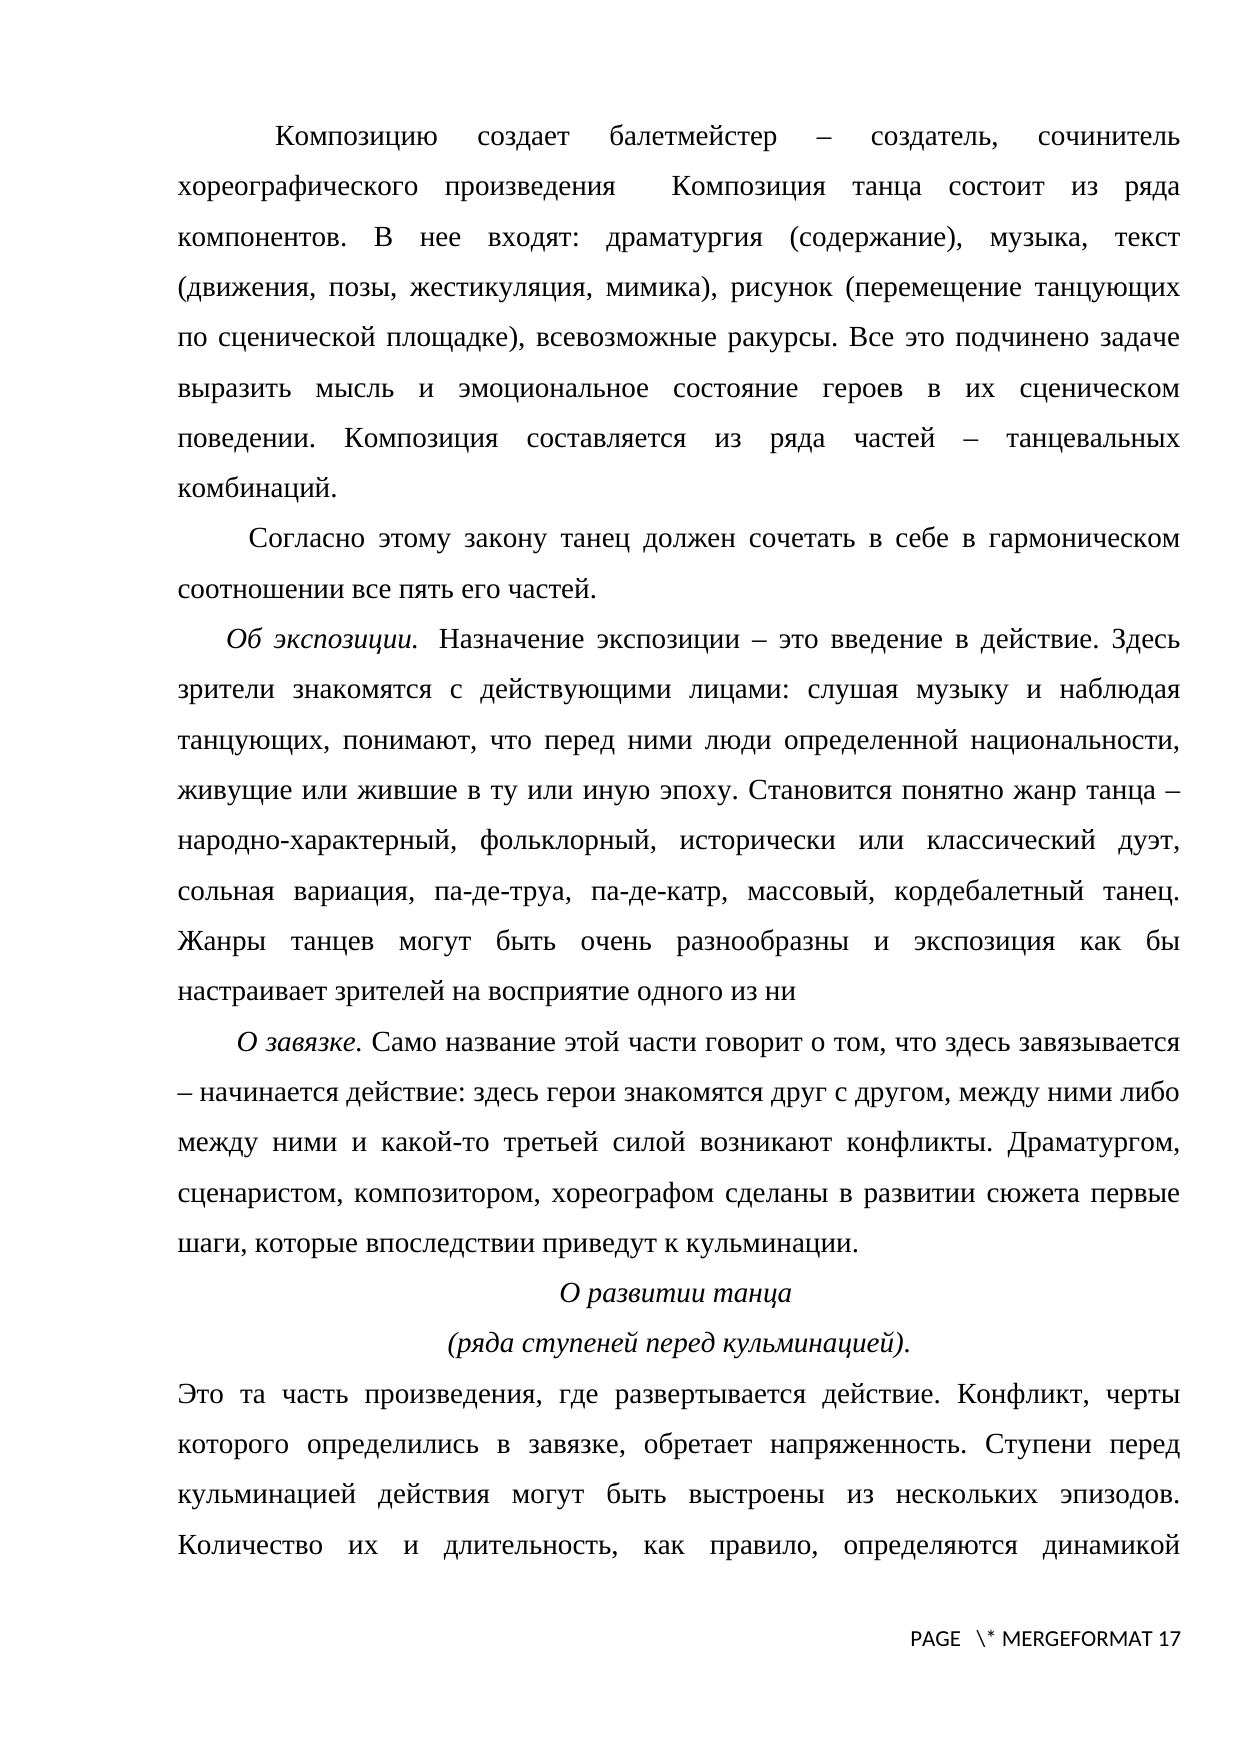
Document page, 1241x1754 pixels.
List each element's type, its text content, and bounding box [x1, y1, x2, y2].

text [177, 118, 1181, 604]
text О развитии танца (ряда ступеней перед кульминацией). [177, 1275, 1181, 1359]
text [177, 1376, 1181, 1560]
text Об экспозиции. Назначение экспозиции – это введение в действие. Здесь зрители знакомятся с действующими лицами: слушая музыку и наблюдая танцующих, понимают, что перед ними люди определенной национальности, живущие или жившие в ту или иную эпоху. Становится понятно жанр танца – народно-характерный, фольклорный, исторически или классический дуэт, сольная вариация, па-де-труа, па-де-катр, массовый, кордебалетный танец. Жанры танцев могут быть очень разнообразны и экспозиция как бы настраивает зрителей на восприятие одного из ни [177, 621, 1181, 1007]
text О завязке. Само название этой части говорит о том, что здесь завязывается – начинается действие: здесь герои знакомятся друг с другом, между ними либо между ними и какой-то третьей силой возникают конфликты. Драматургом, сценаристом, композитором, хореографом сделаны в развитии сюжета первые шаги, которые впоследствии приведут к кульминации. [177, 1024, 1181, 1258]
